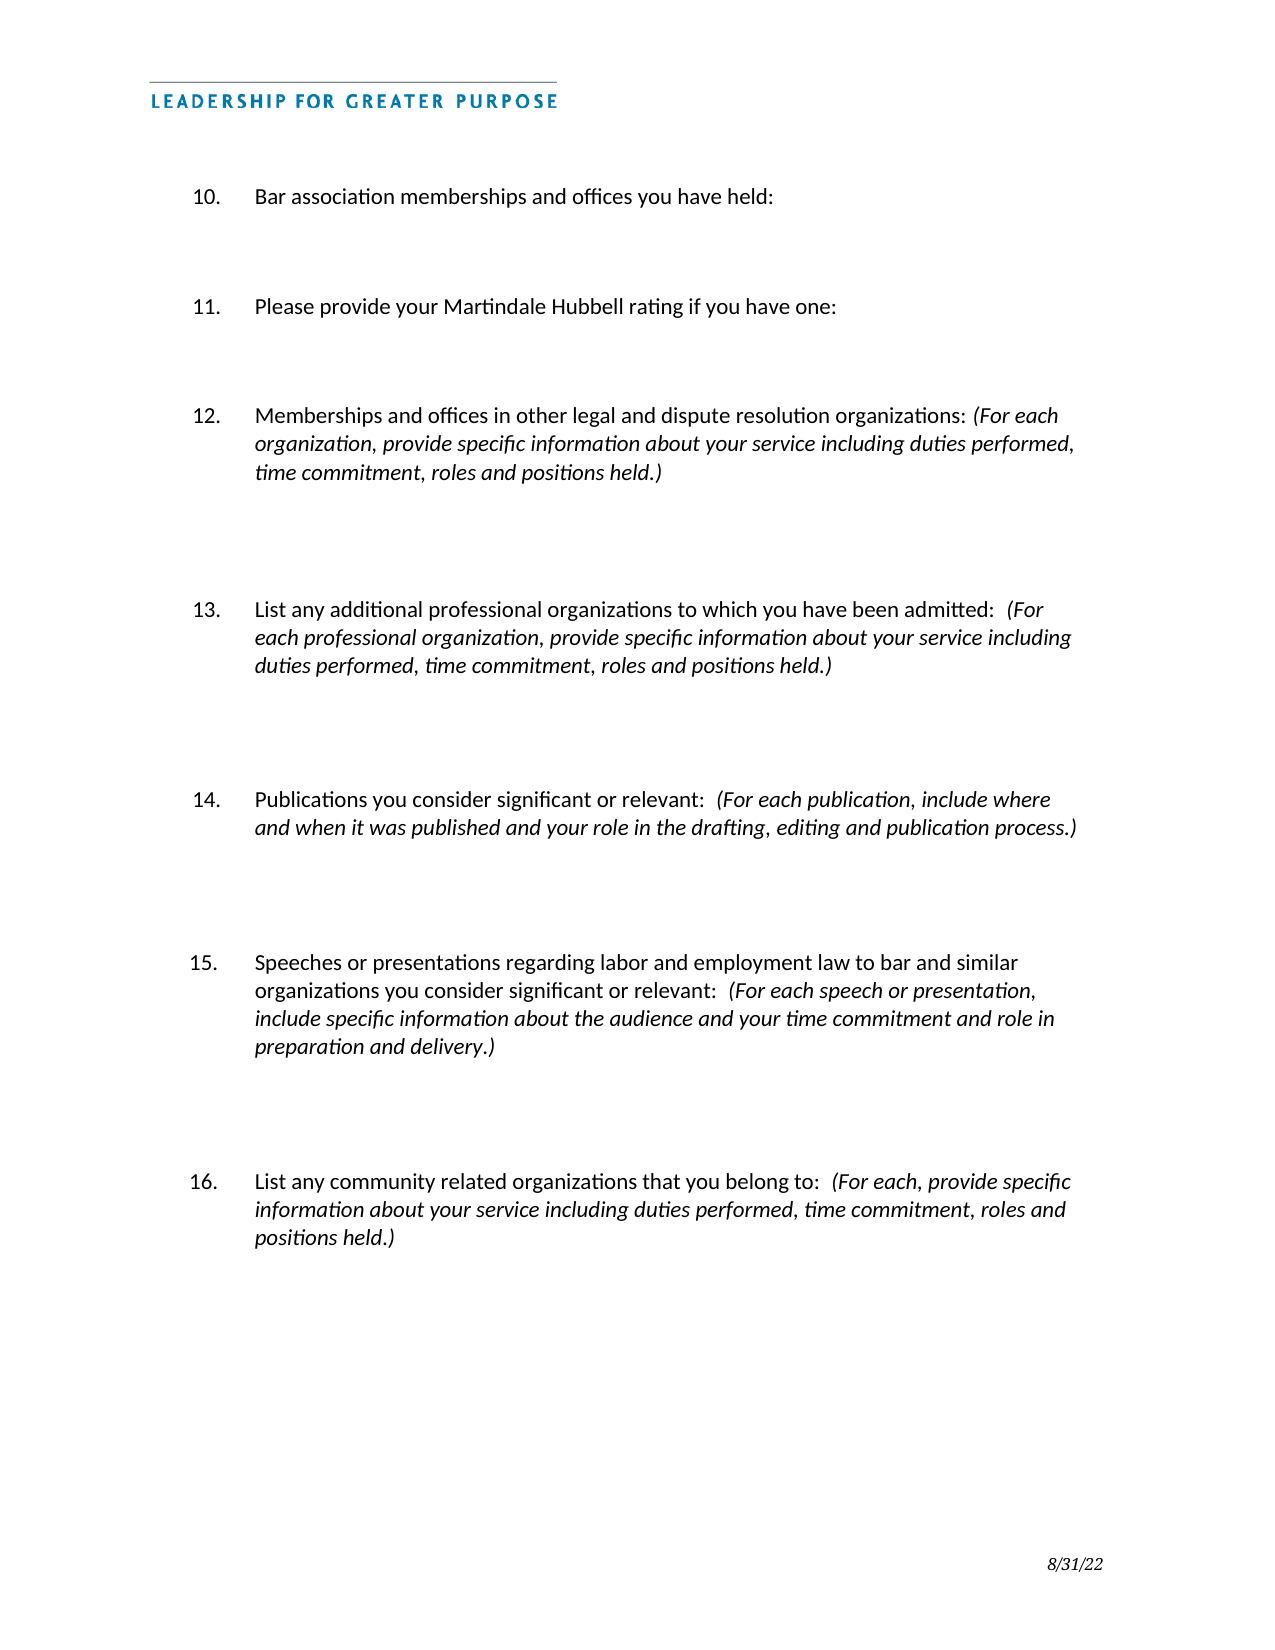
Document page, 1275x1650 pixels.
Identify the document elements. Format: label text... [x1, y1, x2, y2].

table_cell 10. Bar association memberships and offices you have held: [168, 157, 1166, 292]
table_cell 13. List any additional professional organizations to which you have been admitted: (For each professional organization, provide specific information about your service including duties performed, time commitment, roles and positions held.) [168, 570, 1166, 761]
table_cell 11. Please provide your Martindale Hubbell rating if you have one: [168, 292, 1166, 377]
picture [142, 75, 563, 116]
table_cell 14. Publications you consider significant or relevant: (For each publication, include where and when it was published and your role in the drafting, editing and publication process.) [168, 761, 1166, 923]
table_cell 12. Memberships and offices in other legal and dispute resolution organizations: (For each organization, provide specific information about your service including duties performed, time commitment, roles and positions held.) [168, 377, 1166, 570]
table_cell 15. Speeches or presentations regarding labor and employment law to bar and similar organizations you consider significant or relevant: (For each speech or presentation, include specific information about the audience and your time commitment and role in preparation and delivery.) [168, 923, 1166, 1142]
table_cell 16. List any community related organizations that you belong to: (For each, provide specific information about your service including duties performed, time commitment, roles and positions held.) [168, 1142, 1166, 1333]
